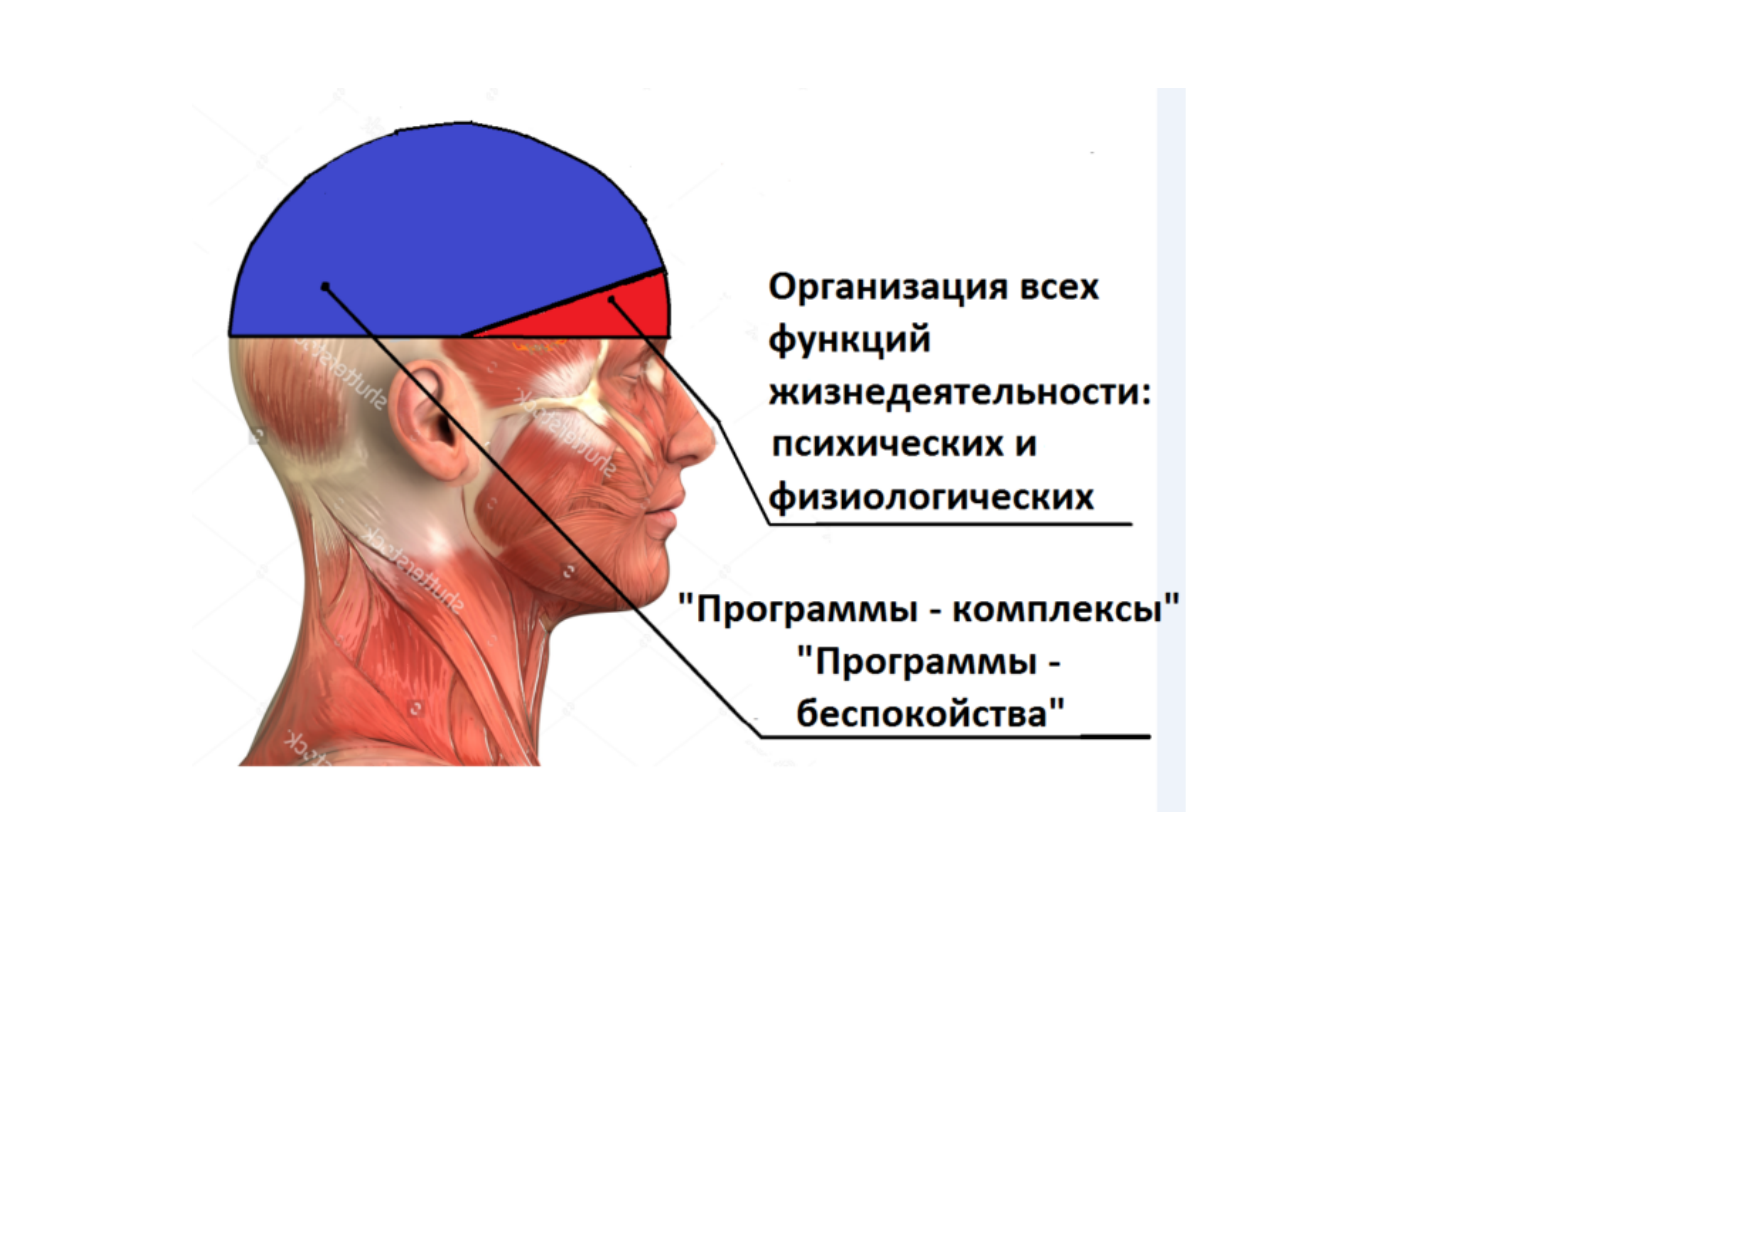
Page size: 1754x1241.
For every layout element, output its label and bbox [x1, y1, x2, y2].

picture [192, 88, 1186, 812]
